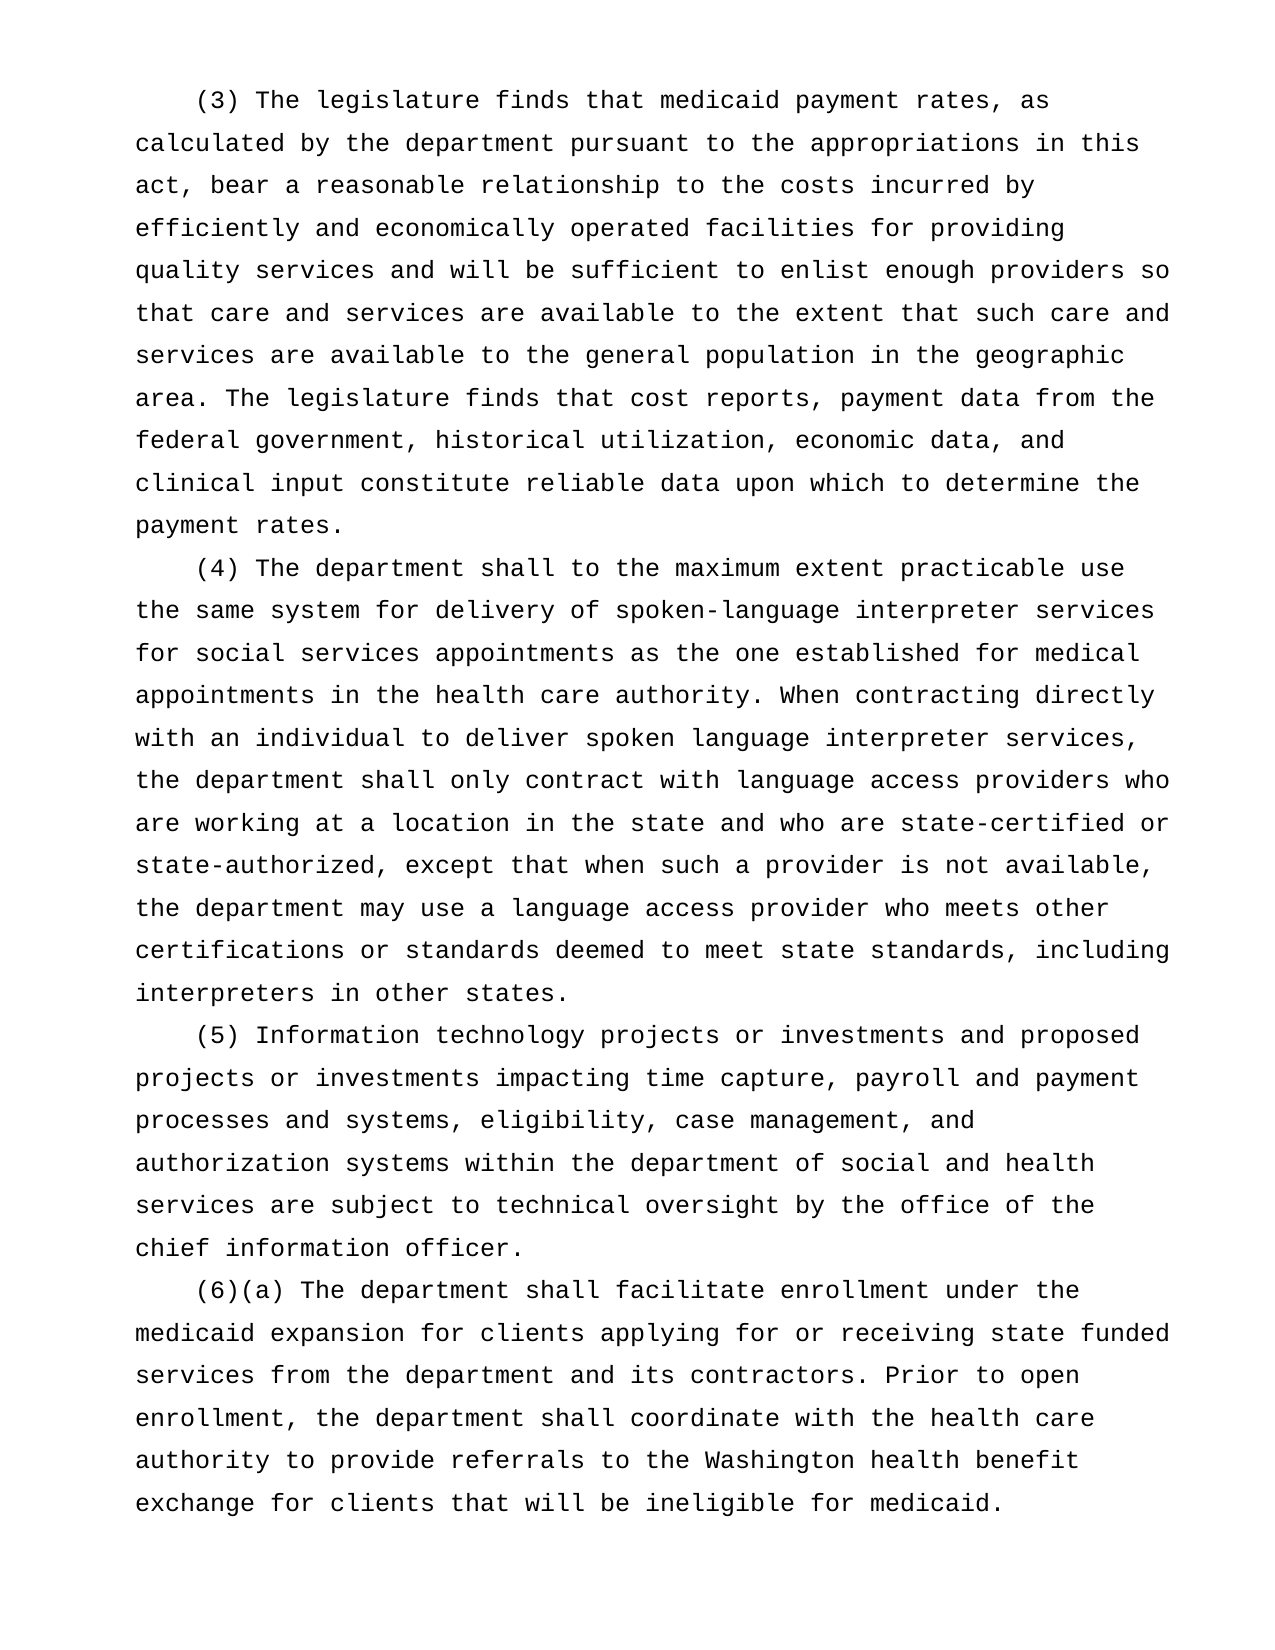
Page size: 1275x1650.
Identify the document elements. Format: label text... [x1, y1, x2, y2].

text (6)(a) The department shall facilitate enrollment under the medicaid expansion for clients applying for or receiving state funded services from the department and its contractors. Prior to open enrollment, the department shall coordinate with the health care authority to provide referrals to the Washington health benefit exchange for clients that will be ineligible for medicaid. [135, 1265, 1170, 1520]
text (5) Information technology projects or investments and proposed projects or investments impacting time capture, payroll and payment processes and systems, eligibility, case management, and authorization systems within the department of social and health services are subject to technical oversight by the office of the chief information officer. [135, 1010, 1170, 1265]
text (3) The legislature finds that medicaid payment rates, as calculated by the department pursuant to the appropriations in this act, bear a reasonable relationship to the costs incurred by efficiently and economically operated facilities for providing quality services and will be sufficient to enlist enough providers so that care and services are available to the extent that such care and services are available to the general population in the geographic area. The legislature finds that cost reports, payment data from the federal government, historical utilization, economic data, and clinical input constitute reliable data upon which to determine the payment rates. [135, 75, 1170, 542]
text (4) The department shall to the maximum extent practicable use the same system for delivery of spoken-language interpreter services for social services appointments as the one established for medical appointments in the health care authority. When contracting directly with an individual to deliver spoken language interpreter services, the department shall only contract with language access providers who are working at a location in the state and who are state-certified or state-authorized, except that when such a provider is not available, the department may use a language access provider who meets other certifications or standards deemed to meet state standards, including interpreters in other states. [135, 542, 1170, 1010]
